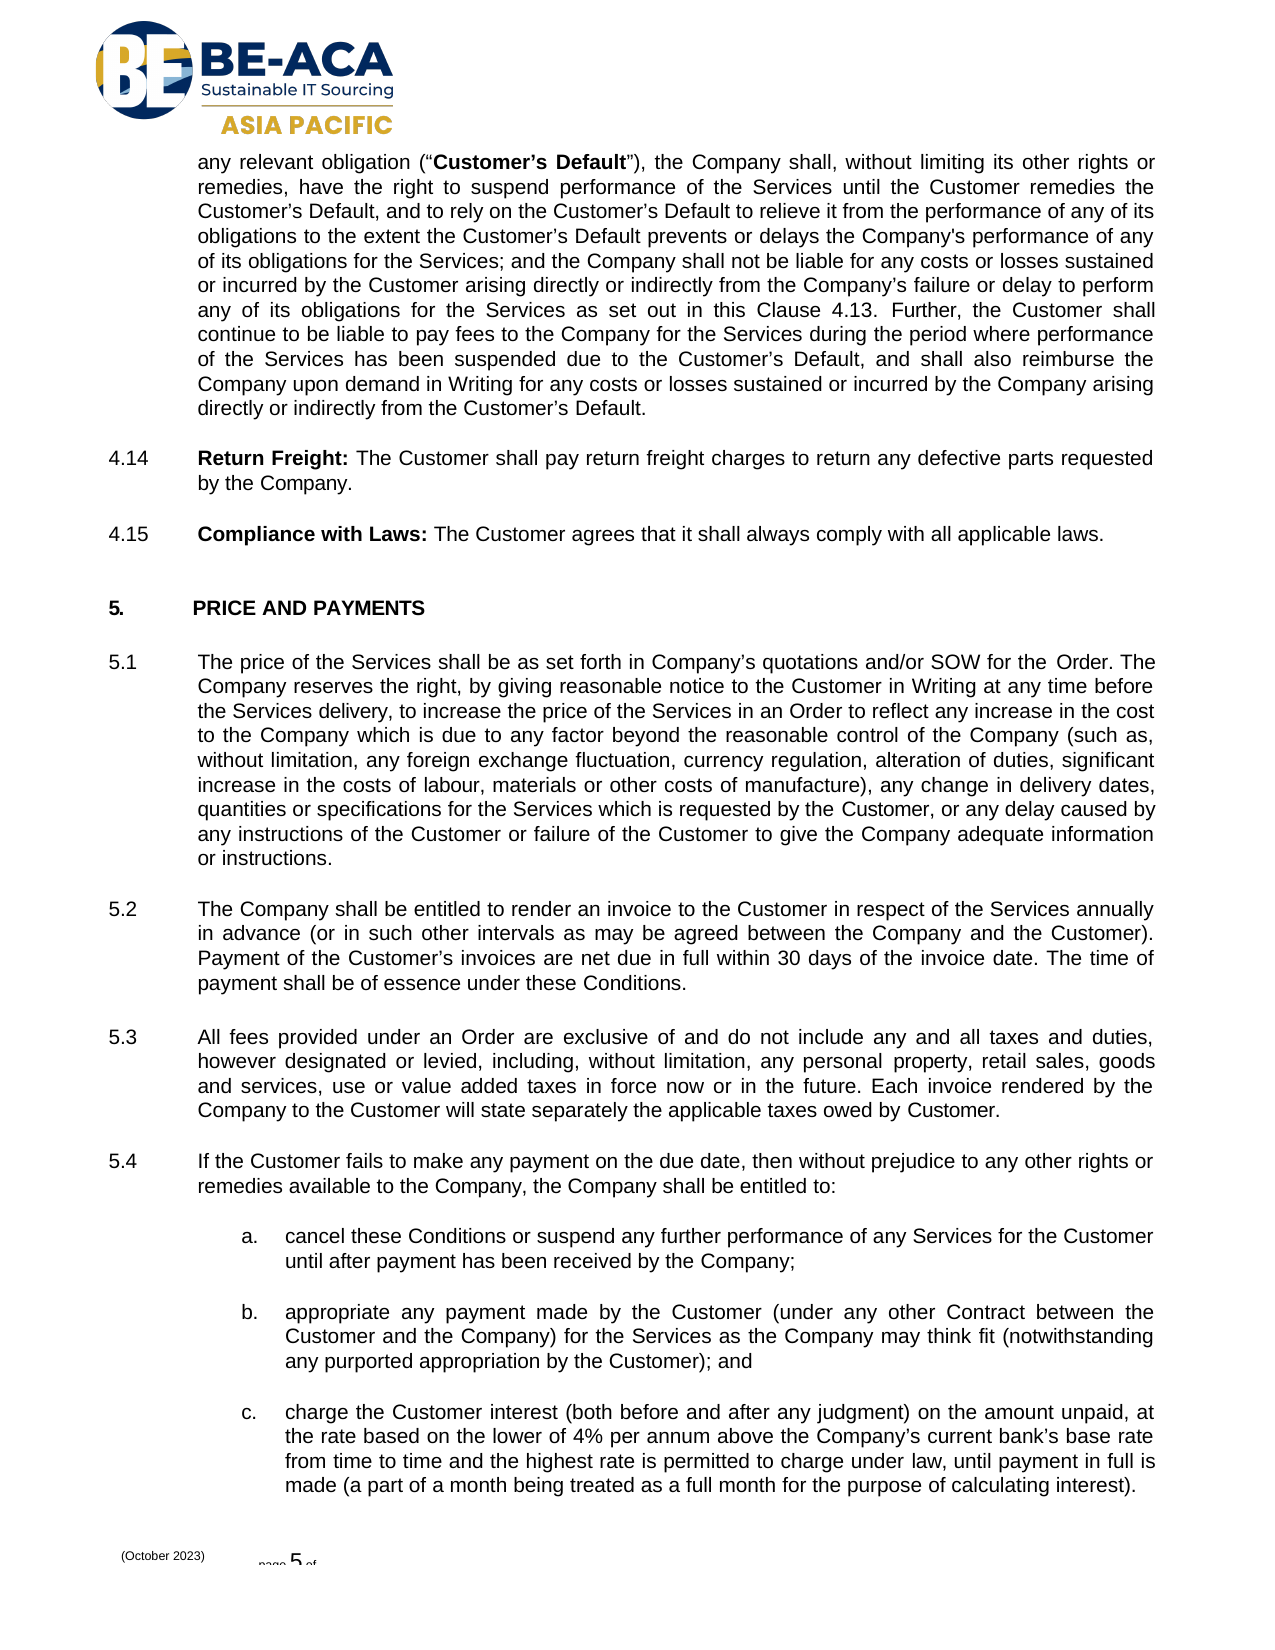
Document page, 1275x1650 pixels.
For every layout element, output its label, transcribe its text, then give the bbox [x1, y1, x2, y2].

list Compliance with Laws: The Customer agrees that it shall always comply with all applicable laws. [108, 522, 1169, 546]
text any relevant obligation (“Customer’s Default”), the Company shall, without limiting its other rights or remedies, have the right to suspend performance of the Services until the Customer remedies the Customer’s Default, and to rely on the Customer’s Default to relieve it from the performance of any of its obligations to the extent the Customer’s Default prevents or delays the Company's performance of any of its obligations for the Services; and the Company shall not be liable for any costs or losses sustained or incurred by the Customer arising directly or indirectly from the Company’s failure or delay to perform any of its obligations for the Services as set out in this Clause 4.13. Further, the Customer shall continue to be liable to pay fees to the Company for the Services during the period where performance of the Services has been suspended due to the Customer’s Default, and shall also reimburse the Company upon demand in Writing for any costs or losses sustained or incurred by the Company arising directly or indirectly from the Customer’s Default. [197, 150, 1156, 420]
subtitle PRICE AND PAYMENTS [108, 596, 1169, 620]
list charge the Customer interest (both before and after any judgment) on the amount unpaid, at the rate based on the lower of 4% per annum above the Company’s current bank’s base rate from time to time and the highest rate is permitted to charge under law, until payment in full is made (a part of a month being treated as a full month for the purpose of calculating interest). [241, 1399, 1156, 1497]
list Return Freight: The Customer shall pay return freight charges to return any defective parts requested by the Company. [108, 446, 1155, 495]
list All fees provided under an Order are exclusive of and do not include any and all taxes and duties, however designated or levied, including, without limitation, any personal property, retail sales, goods and services, use or value added taxes in force now or in the future. Each invoice rendered by the Company to the Customer will state separately the applicable taxes owed by Customer. [108, 1024, 1156, 1122]
picture [95, 21, 393, 135]
list The Company shall be entitled to render an invoice to the Customer in respect of the Services annually in advance (or in such other intervals as may be agreed between the Company and the Customer). Payment of the Customer’s invoices are net due in full within 30 days of the invoice date. The time of payment shall be of essence under these Conditions. [108, 897, 1155, 994]
list cancel these Conditions or suspend any further performance of any Services for the Customer until after payment has been received by the Company; [241, 1224, 1155, 1273]
list If the Customer fails to make any payment on the due date, then without prejudice to any other rights or remedies available to the Company, the Company shall be entitled to: [108, 1149, 1155, 1197]
list The price of the Services shall be as set forth in Company’s quotations and/or SOW for the Order. The Company reserves the right, by giving reasonable notice to the Customer in Writing at any time before the Services delivery, to increase the price of the Services in an Order to reflect any increase in the cost to the Company which is due to any factor beyond the reasonable control of the Company (such as, without limitation, any foreign exchange fluctuation, currency regulation, alteration of duties, significant increase in the costs of labour, materials or other costs of manufacture), any change in delivery dates, quantities or specifications for the Services which is requested by the Customer, or any delay caused by any instructions of the Customer or failure of the Customer to give the Company adequate information or instructions. [108, 649, 1156, 870]
list appropriate any payment made by the Customer (under any other Contract between the Customer and the Company) for the Services as the Company may think fit (notwithstanding any purported appropriation by the Customer); and [241, 1299, 1155, 1373]
